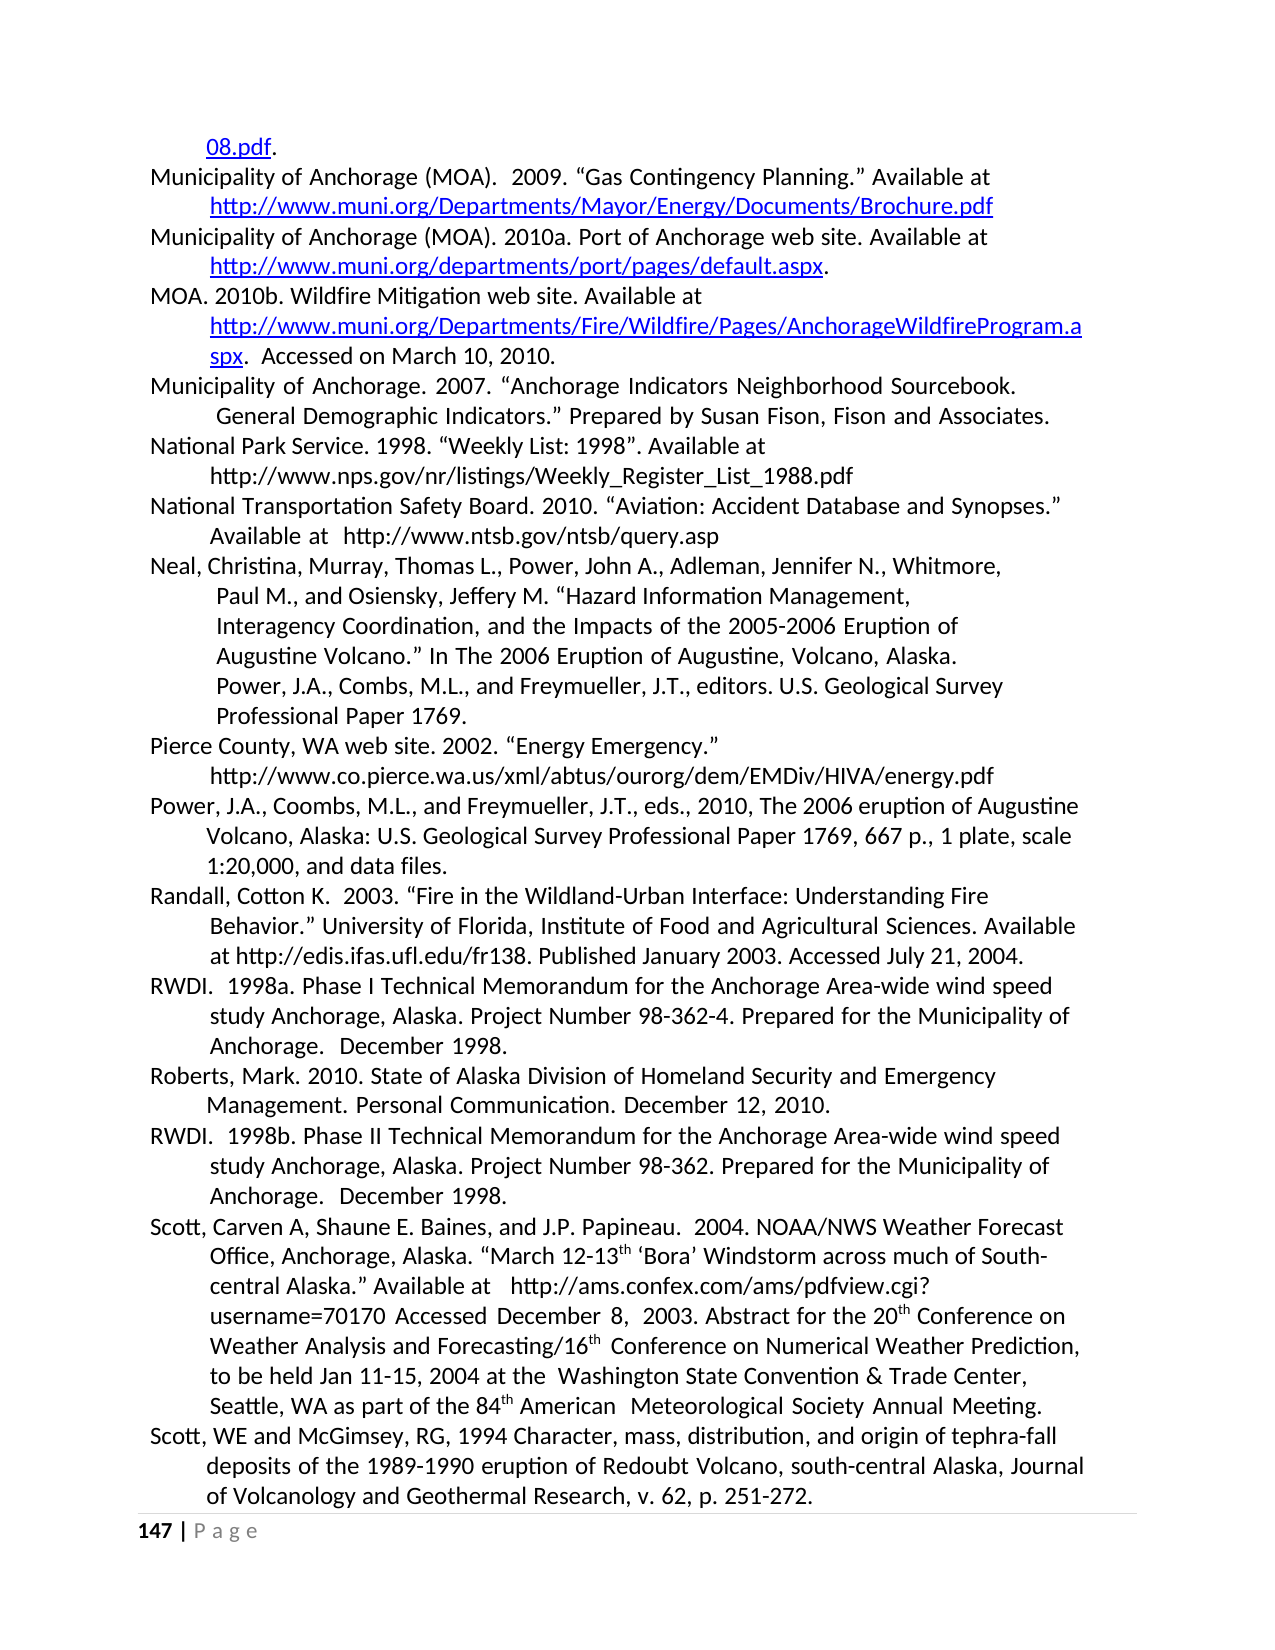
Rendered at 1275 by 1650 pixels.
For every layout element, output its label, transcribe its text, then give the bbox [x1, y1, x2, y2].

text RWDI. 1998a. Phase I Technical Memorandum for the Anchorage Area-wide wind speed study Anchorage Alaska. Project Number 98-362-4. Prepared for the Municipality of Anchorage. December 1998. [150, 970, 1075, 1060]
text Neal Christina Murray Thomas L. Power John A. Adleman Jennifer N. Whitmore Paul M. and Osiensky Jeffery M. “Hazard Information Management Interagency Coordination and the Impacts of the 2005-2006 Eruption of Augustine Volcano.” In The 2006 Eruption of Augustine Volcano Alaska. [150, 551, 1025, 671]
text RWDI. 1998b. Phase II Technical Memorandum for the Anchorage Area-wide wind speed study Anchorage Alaska. Project Number 98-362. Prepared for the Municipality of Anchorage. December 1998. [150, 1120, 1109, 1210]
text Scott Carven A Shaune E. Baines and J.P. Papineau. 2004. NOAA/NWS Weather Forecast Office Anchorage Alaska. “March 12-13th ‘Bora’ Windstorm across much of South- central Alaska.” Available at http://ams.confex.com/ams/pdfview.cgi?username=70170 Accessed December 8 2003. Abstract for the 20th Conference on Weather Analysis and Forecasting/16th Conference on Numerical Weather Prediction to be held Jan 11-15 2004 at the Washington State Convention & Trade Center Seattle WA as part of the 84th American Meteorological Society Annual Meeting. [150, 1211, 1102, 1421]
text Power J.A. Combs M.L. and Freymueller J.T. editors. U.S. Geological Survey Professional Paper 1769. [216, 671, 1115, 731]
text Municipality of Anchorage (MOA). 2009. “Gas Contingency Planning.” Available at http://www.muni.org/Departments/Mayor/Energy/Documents/Brochure.pdf [150, 161, 1114, 221]
text MOA. 2010b. Wildfire Mitigation web site. Available at http://www.muni.org/Departments/Fire/Wildfire/Pages/AnchorageWildfireProgram.a spx. Accessed on March 10 2010. [150, 281, 1114, 371]
text Roberts Mark. 2010. State of Alaska Division of Homeland Security and Emergency Management. Personal Communication. December 12 2010. [150, 1060, 1115, 1120]
text National Transportation Safety Board. 2010. “Aviation: Accident Database and Synopses.” Available at http://www.ntsb.gov/ntsb/query.asp [150, 491, 1114, 551]
text Power J.A. Coombs M.L. and Freymueller J.T. eds. 2010 The 2006 eruption of Augustine Volcano Alaska: U.S. Geological Survey Professional Paper 1769 667 p. 1 plate scale 1:20000 and data files. [150, 791, 1114, 881]
text Municipality of Anchorage. 2007. “Anchorage Indicators Neighborhood Sourcebook. [150, 371, 1137, 401]
text Pierce County WA web site. 2002. “Energy Emergency.” http://www.co.pierce.wa.us/xml/abtus/ourorg/dem/EMDiv/HIVA/energy.pdf [150, 731, 1114, 790]
text Scott WE and McGimsey RG 1994 Character mass distribution and origin of tephra-fall deposits of the 1989-1990 eruption of Redoubt Volcano south-central Alaska Journal of Volcanology and Geothermal Research v. 62 p. 251-272. [150, 1421, 1094, 1511]
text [150, 131, 1104, 161]
text General Demographic Indicators.” Prepared by Susan Fison Fison and Associates. [216, 401, 1137, 431]
text National Park Service. 1998. “Weekly List: 1998”. Available at http://www.nps.gov/nr/listings/Weekly_Register_List_1988.pdf [150, 431, 1114, 491]
text Municipality of Anchorage (MOA). 2010a. Port of Anchorage web site. Available at http://www.muni.org/departments/port/pages/default.aspx. [150, 221, 1114, 281]
text Randall Cotton K. 2003. “Fire in the Wildland-Urban Interface: Understanding Fire Behavior.” University of Florida Institute of Food and Agricultural Sciences. Available at http://edis.ifas.ufl.edu/fr138. Published January 2003. Accessed July 21 2004. [150, 881, 1087, 970]
